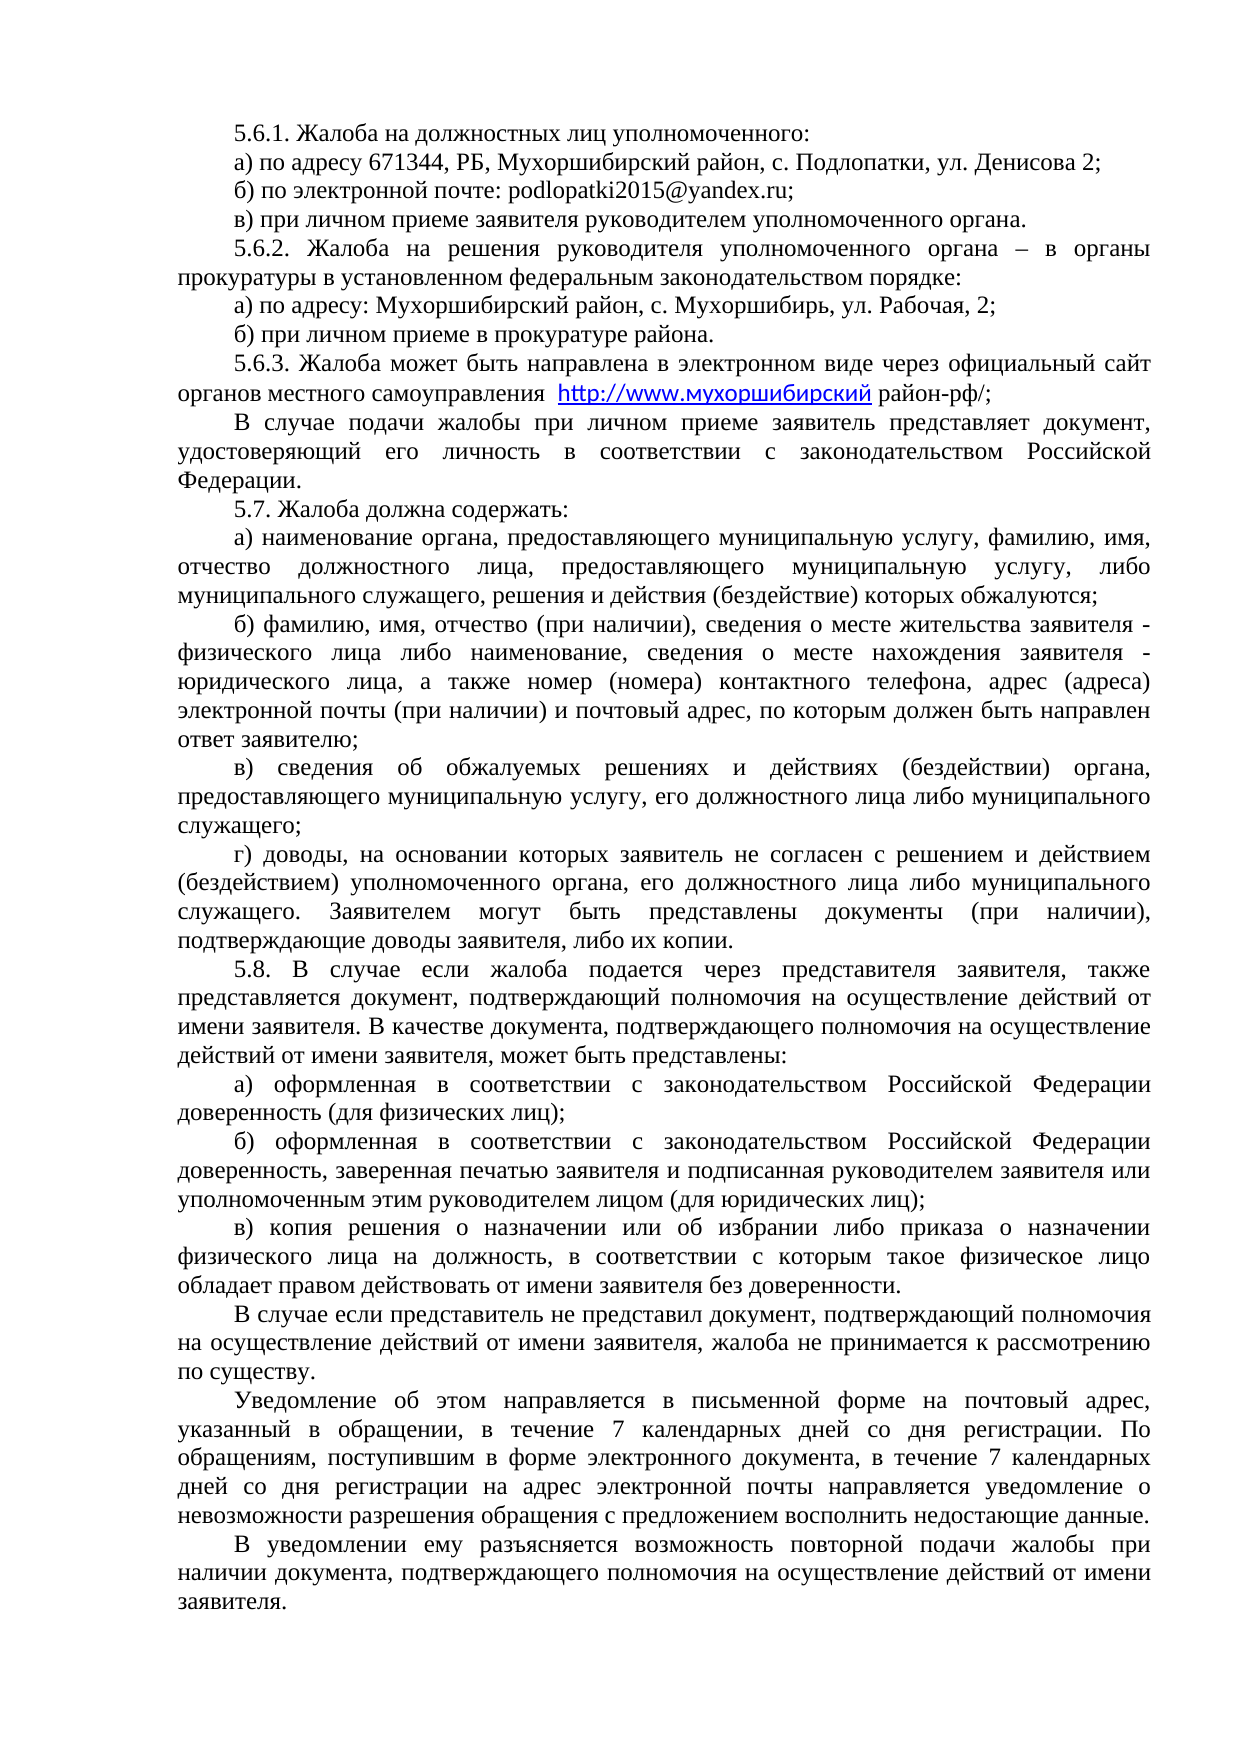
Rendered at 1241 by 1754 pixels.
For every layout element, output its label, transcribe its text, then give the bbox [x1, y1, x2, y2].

text а) наименование органа, предоставляющего муниципальную услугу, фамилию, имя, отчество должностного лица, предоставляющего муниципальную услугу, либо муниципального служащего, решения и действия (бездействие) которых обжалуются; [177, 522, 1152, 609]
text Уведомление об этом направляется в письменной форме на почтовый адрес, указанный в обращении, в течение 7 календарных дней со дня регистрации. По обращениям, поступившим в форме электронного документа, в течение 7 календарных дней со дня регистрации на адрес электронной почты направляется уведомление о невозможности разрешения обращения с предложением восполнить недостающие данные. [177, 1385, 1152, 1529]
text 5.8. В случае если жалоба подается через представителя заявителя, также представляется документ, подтверждающий полномочия на осуществление действий от имени заявителя. В качестве документа, подтверждающего полномочия на осуществление действий от имени заявителя, может быть представлены: [177, 954, 1152, 1069]
text а) оформленная в соответствии с законодательством Российской Федерации доверенность (для физических лиц); [177, 1069, 1152, 1126]
text а) по адресу: Мухоршибирский район, с. Мухоршибирь, ул. Рабочая, 2; [177, 291, 1152, 319]
text г) доводы, на основании которых заявитель не согласен с решением и действием (бездействием) уполномоченного органа, его должностного лица либо муниципального служащего. Заявителем могут быть представлены документы (при наличии), подтверждающие доводы заявителя, либо их копии. [177, 839, 1152, 954]
text 5.6.2. Жалоба на решения руководителя уполномоченного органа – в органы прокуратуры в установленном федеральным законодательством порядке: [177, 233, 1152, 291]
text 5.6.3. Жалоба может быть направлена в электронном виде через официальный сайт органов местного самоуправления http://www.мухоршибирский район-рф/; [177, 348, 1152, 407]
text а) по адресу 671344, РБ, Мухоршибирский район, с. Подлопатки, ул. Денисова 2; [177, 147, 1152, 176]
text б) при личном приеме в прокуратуре района. [177, 319, 1152, 348]
text 5.6.1. Жалоба на должностных лиц уполномоченного: [177, 118, 1152, 147]
text в) копия решения о назначении или об избрании либо приказа о назначении физического лица на должность, в соответствии с которым такое физическое лицо обладает правом действовать от имени заявителя без доверенности. [177, 1212, 1152, 1299]
text б) по электронной почте: podlopatki2015@yandex.ru; [177, 176, 1152, 204]
text в) при личном приеме заявителя руководителем уполномоченного органа. [177, 204, 1152, 233]
text б) фамилию, имя, отчество (при наличии), сведения о месте жительства заявителя - физического лица либо наименование, сведения о месте нахождения заявителя - юридического лица, а также номер (номера) контактного телефона, адрес (адреса) электронной почты (при наличии) и почтовый адрес, по которым должен быть направлен ответ заявителю; [177, 609, 1152, 752]
text В случае если представитель не представил документ, подтверждающий полномочия на осуществление действий от имени заявителя, жалоба не принимается к рассмотрению по существу. [177, 1299, 1152, 1385]
text б) оформленная в соответствии с законодательством Российской Федерации доверенность, заверенная печатью заявителя и подписанная руководителем заявителя или уполномоченным этим руководителем лицом (для юридических лиц); [177, 1126, 1152, 1212]
text в) сведения об обжалуемых решениях и действиях (бездействии) органа, предоставляющего муниципальную услугу, его должностного лица либо муниципального служащего; [177, 752, 1152, 839]
text 5.7. Жалоба должна содержать: [177, 494, 1152, 522]
text В случае подачи жалобы при личном приеме заявитель представляет документ, удостоверяющий его личность в соответствии с законодательством Российской Федерации. [177, 407, 1152, 494]
text В уведомлении ему разъясняется возможность повторной подачи жалобы при наличии документа, подтверждающего полномочия на осуществление действий от имени заявителя. [177, 1529, 1152, 1615]
